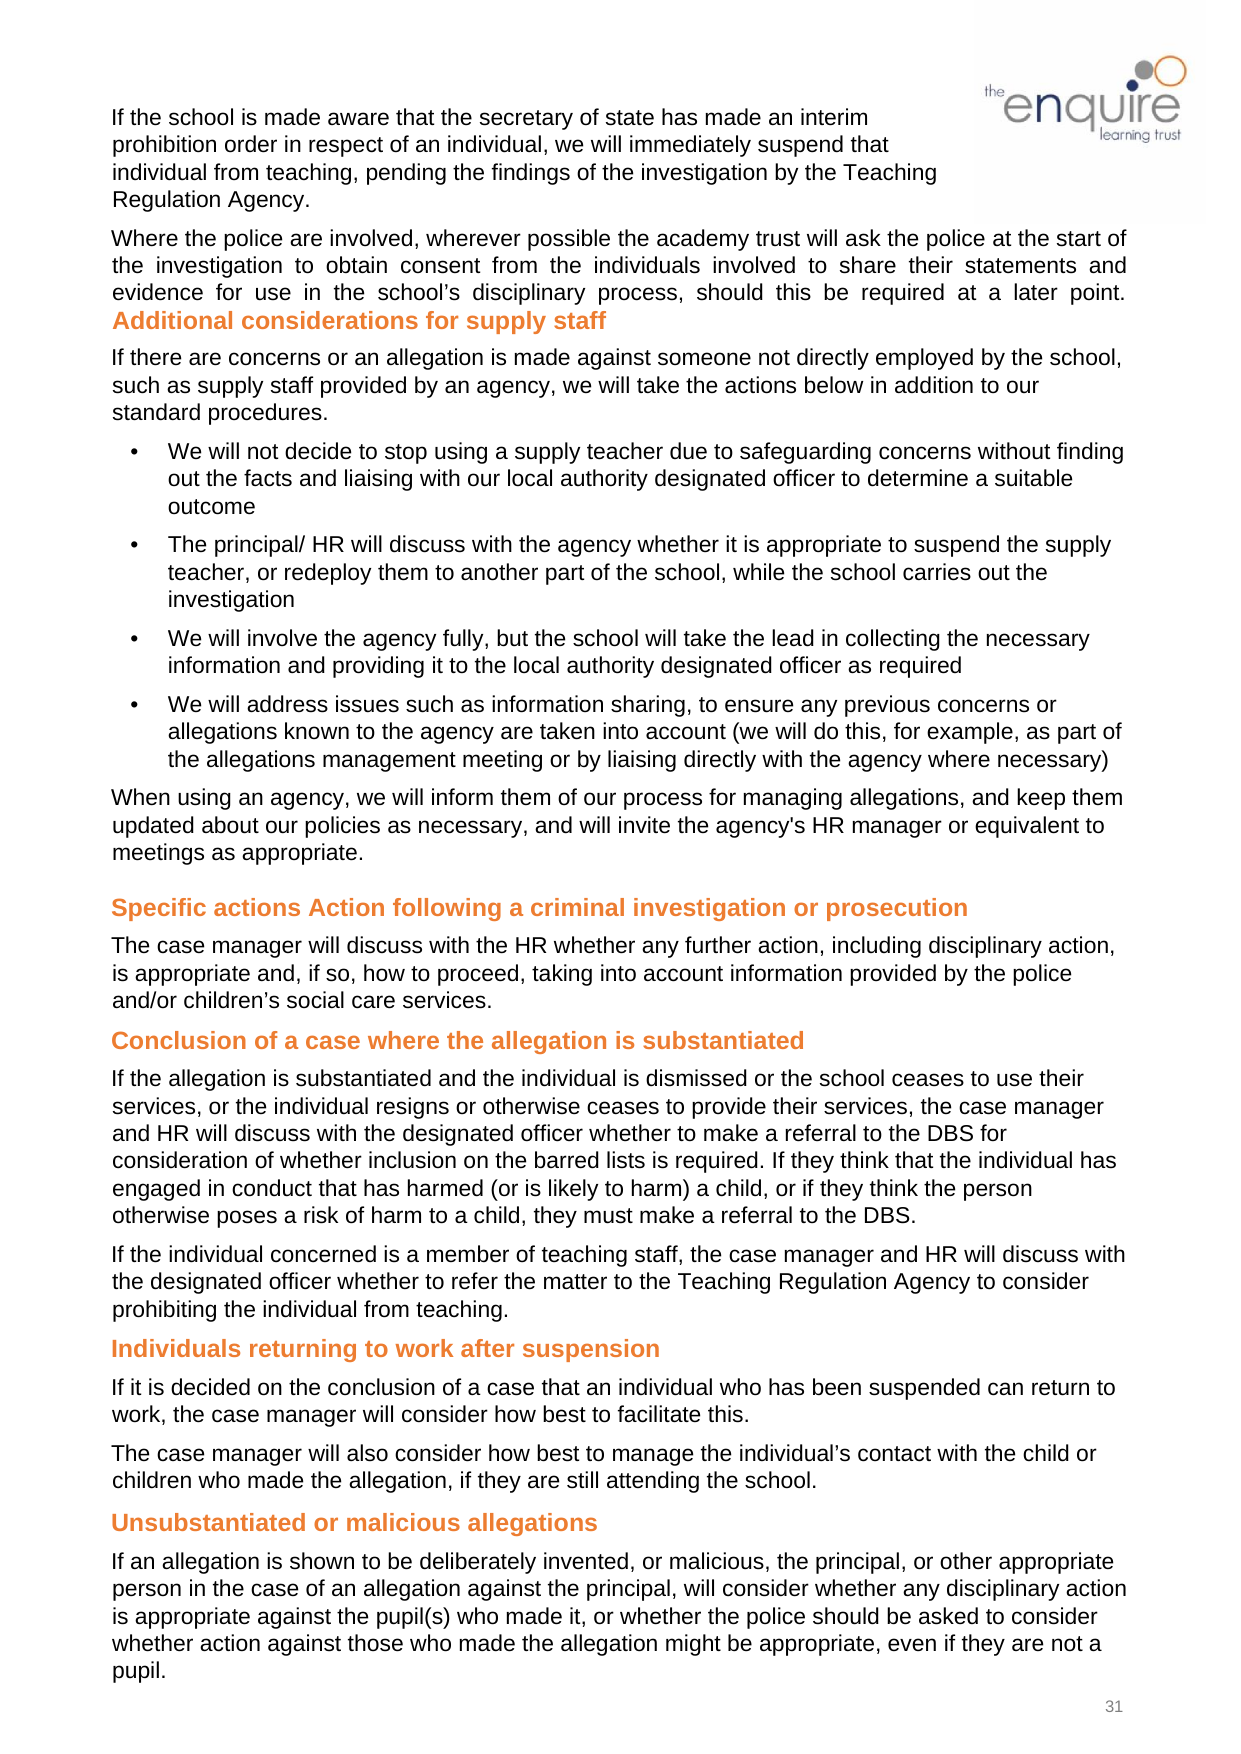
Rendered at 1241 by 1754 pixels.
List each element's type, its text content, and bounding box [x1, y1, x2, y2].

text If there are concerns or an allegation is made against someone not directly employed by the school, such as supply staff provided by an agency, we will take the actions below in addition to our standard procedures. [111, 344, 1128, 426]
picture [973, 0, 1206, 224]
text If the school is made aware that the secretary of state has made an interim prohibition order in respect of an individual, we will immediately suspend that individual from teaching, pending the findings of the investigation by the Teaching Regulation Agency. [111, 104, 1128, 212]
text The case manager will discuss with the HR whether any further action, including disciplinary action, is appropriate and, if so, how to proceed, taking into account information provided by the police and/or children’s social care services. [111, 932, 1128, 1013]
subtitle Conclusion of a case where the allegation is substantiated [111, 1026, 1129, 1054]
subtitle Unsubstantiated or malicious allegations [111, 1508, 1129, 1537]
text If an allegation is shown to be deliberately invented, or malicious, the principal, or other appropriate person in the case of an allegation against the principal, will consider whether any disciplinary action is appropriate against the pupil(s) who made it, or whether the police should be asked to consider whether action against those who made the allegation might be appropriate, even if they are not a pupil. [111, 1548, 1128, 1684]
list We will not decide to stop using a supply teacher due to safeguarding concerns without finding out the facts and liaising with our local authority designated officer to determine a suitable outcome [130, 438, 1128, 519]
text Where the police are involved, wherever possible the academy trust will ask the police at the start of the investigation to obtain consent from the individuals involved to share their statements and evidence for use in the school’s disciplinary process, should this be required at a later point. Additional considerations for supply staff [111, 225, 1127, 335]
subtitle Specific actions Action following a criminal investigation or prosecution [111, 893, 1129, 921]
text If the individual concerned is a member of teaching staff, the case manager and HR will discuss with the designated officer whether to refer the matter to the Teaching Regulation Agency to consider prohibiting the individual from teaching. [111, 1241, 1128, 1322]
text When using an agency, we will inform them of our process for managing allegations, and keep them updated about our policies as necessary, and will invite the agency's HR manager or equivalent to meetings as appropriate. [111, 784, 1128, 865]
list We will involve the agency fully, but the school will take the lead in collecting the necessary information and providing it to the local authority designated officer as required [130, 625, 1128, 678]
text The case manager will also consider how best to manage the individual’s contact with the child or children who made the allegation, if they are still attending the school. [111, 1440, 1128, 1494]
list The principal/ HR will discuss with the agency whether it is appropriate to suspend the supply teacher, or redeploy them to another part of the school, while the school carries out the investigation [130, 531, 1128, 612]
subtitle Individuals returning to work after suspension [111, 1334, 1129, 1363]
text If the allegation is substantiated and the individual is dismissed or the school ceases to use their services, or the individual resigns or otherwise ceases to provide their services, the case manager and HR will discuss with the designated officer whether to make a referral to the DBS for consideration of whether inclusion on the barred lists is required. If they think that the individual has engaged in conduct that has harmed (or is likely to harm) a child, or if they think the person otherwise poses a risk of harm to a child, they must make a referral to the DBS. [111, 1065, 1128, 1228]
text If it is decided on the conclusion of a case that an individual who has been suspended can return to work, the case manager will consider how best to facilitate this. [111, 1374, 1128, 1428]
list We will address issues such as information sharing, to ensure any previous concerns or allegations known to the agency are taken into account (we will do this, for example, as part of the allegations management meeting or by liaising directly with the agency where necessary) [130, 691, 1128, 772]
